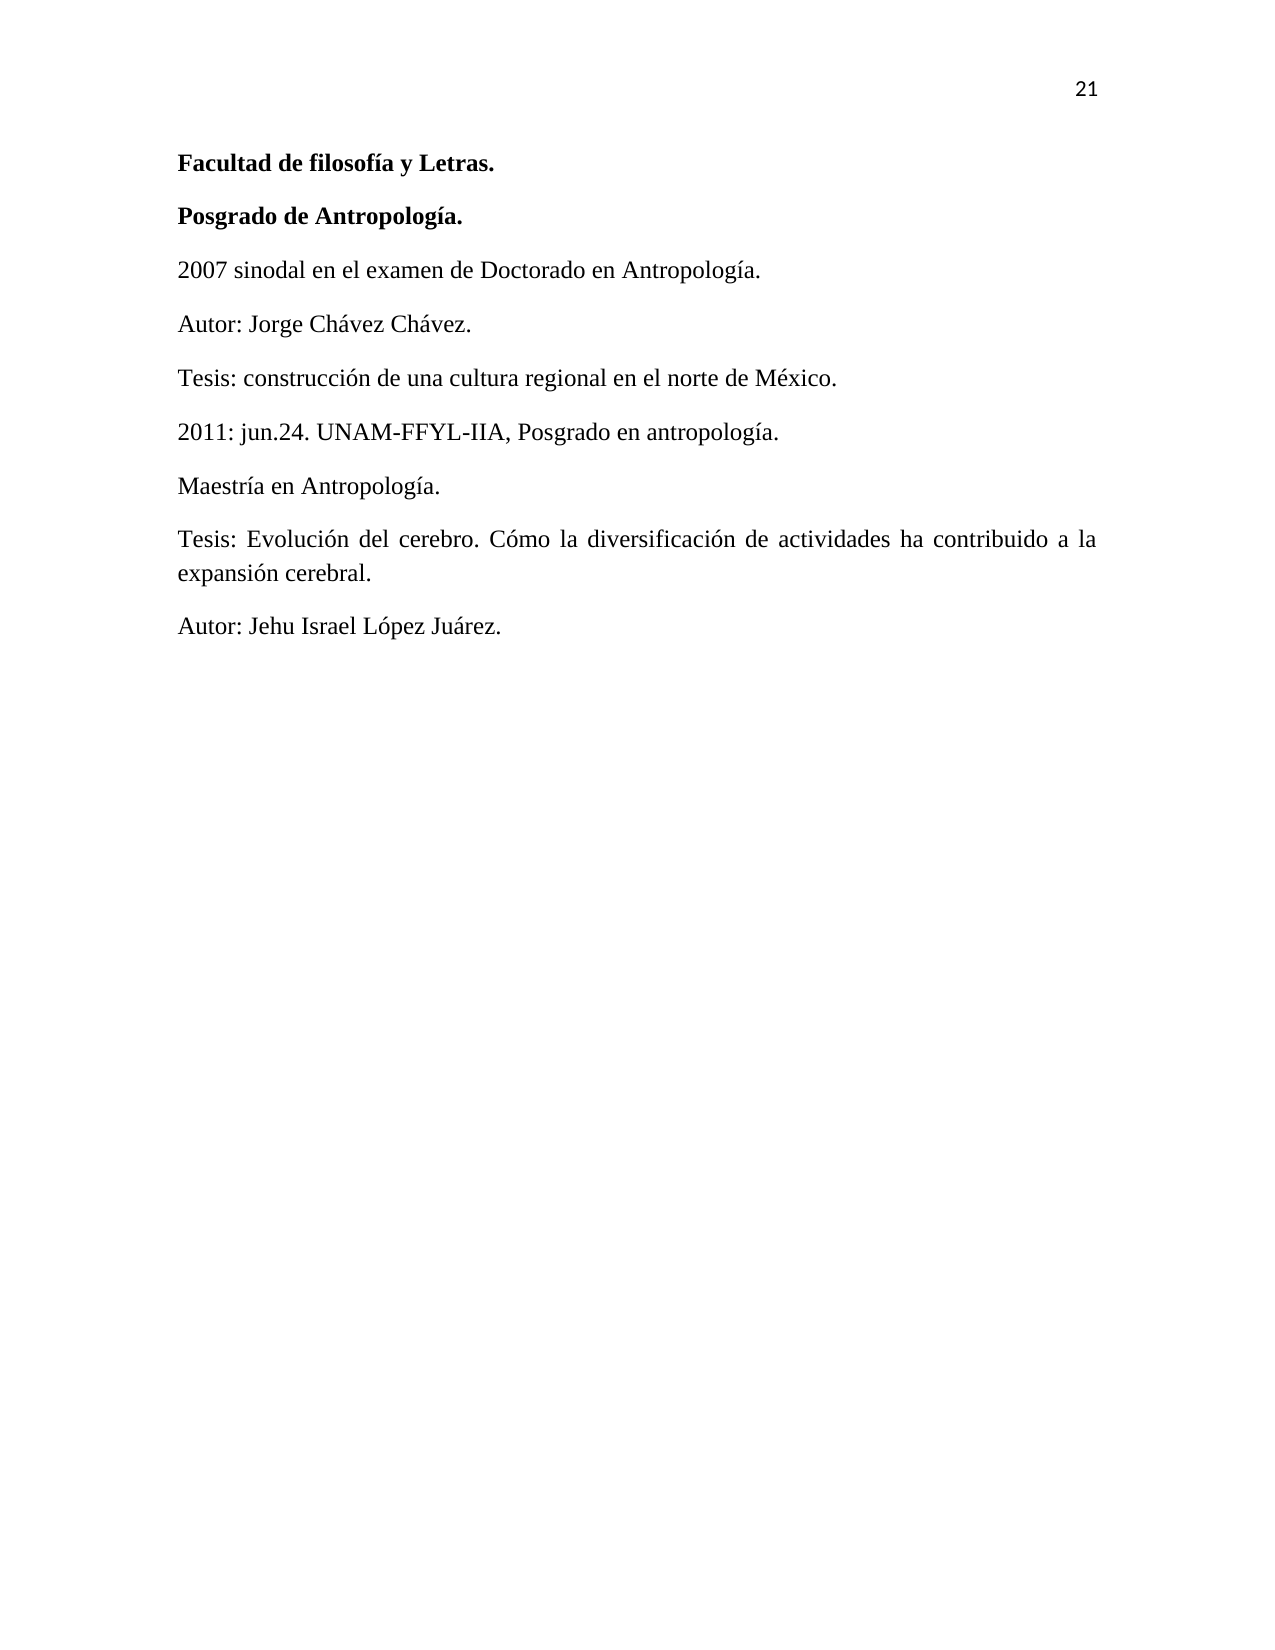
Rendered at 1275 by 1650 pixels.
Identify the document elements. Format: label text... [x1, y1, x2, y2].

text 2007 sinodal en el examen de Doctorado en Antropología. [177, 255, 1122, 284]
text Maestría en Antropología. [177, 471, 1098, 499]
text 2011: jun.24. UNAM-FFYL-IIA, Posgrado en antropología. [177, 417, 1098, 446]
text Autor: Jehu Israel López Juárez. [177, 611, 1098, 640]
text Tesis: construcción de una cultura regional en el norte de México. [177, 363, 1122, 392]
text Posgrado de Antropología. [177, 201, 1122, 230]
text Facultad de filosofía y Letras. [177, 148, 1122, 176]
text Tesis: Evolución del cerebro. Cómo la diversificación de actividades ha contribuido a la expansión cerebral. [177, 524, 1098, 586]
text Autor: Jorge Chávez Chávez. [177, 309, 1122, 338]
